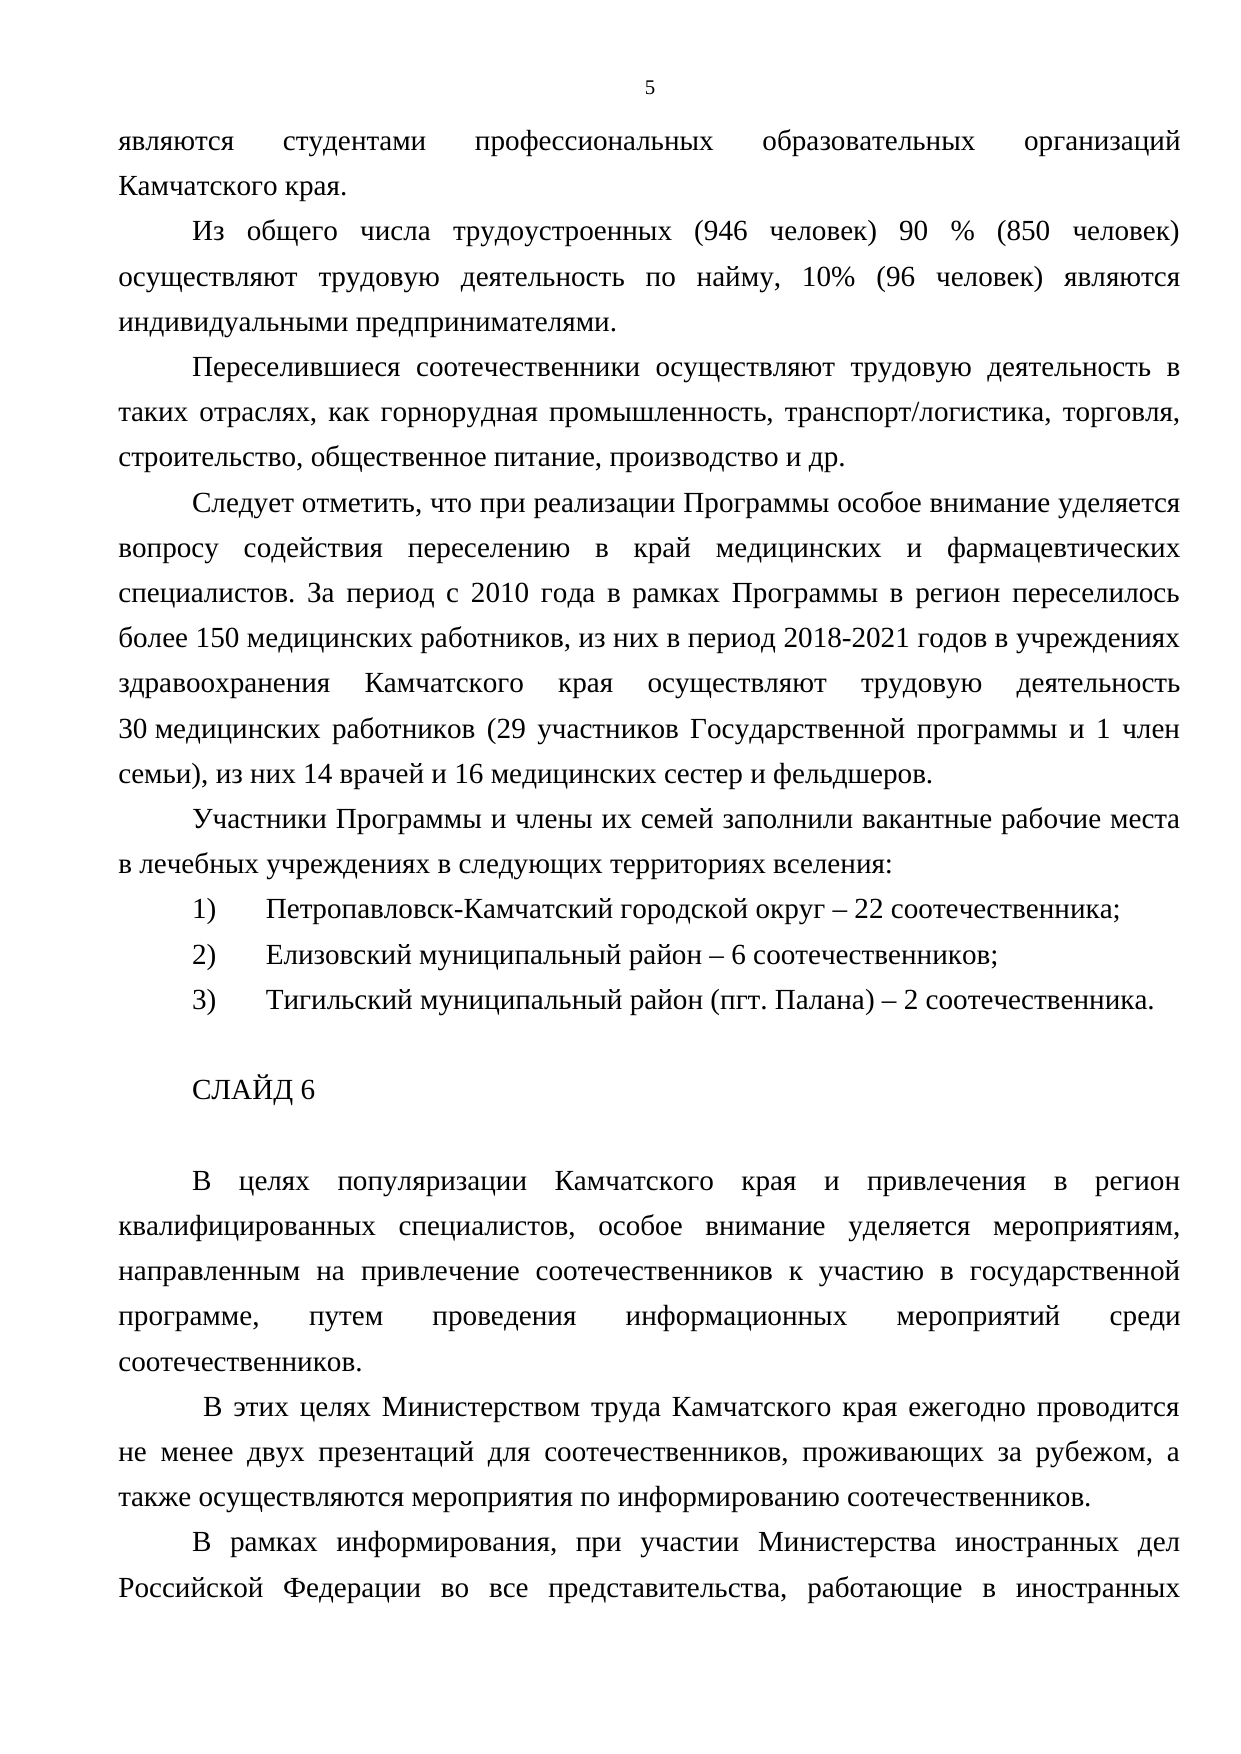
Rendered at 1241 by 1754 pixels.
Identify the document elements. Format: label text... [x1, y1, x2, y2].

text В целях популяризации Камчатского края и привлечения в регион квалифицированных специалистов, особое внимание уделяется мероприятиям, направленным на привлечение соотечественников к участию в государственной программе, путем проведения информационных мероприятий среди соотечественников. [118, 1163, 1181, 1377]
text 1) Петропавловск-Камчатский городской округ – 22 соотечественника; [118, 892, 1181, 925]
text Участники Программы и члены их семей заполнили вакантные рабочие места в лечебных учреждениях в следующих территориях вселения: [118, 801, 1181, 880]
text В этих целях Министерством труда Камчатского края ежегодно проводится не менее двух презентаций для соотечественников, проживающих за рубежом, а также осуществляются мероприятия по информированию соотечественников. [118, 1389, 1181, 1513]
text Переселившиеся соотечественники осуществляют трудовую деятельность в таких отраслях, как горнорудная промышленность, транспорт/логистика, торговля, строительство, общественное питание, производство и др. [118, 349, 1181, 473]
text 2) Елизовский муниципальный район – 6 соотечественников; [118, 937, 1181, 970]
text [118, 123, 1181, 202]
text 3) Тигильский муниципальный район (пгт. Палана) – 2 соотечественника. [118, 982, 1181, 1016]
text Следует отметить, что при реализации Программы особое внимание уделяется вопросу содействия переселению в край медицинских и фармацевтических специалистов. За период с 2010 года в рамках Программы в регион переселилось более 150 медицинских работников, из них в период 2018-2021 годов в учреждениях здравоохранения Камчатского края осуществляют трудовую деятельность 30 медицинских работников (29 участников Государственной программы и 1 член семьи), из них 14 врачей и 16 медицинских сестер и фельдшеров. [118, 485, 1181, 789]
text СЛАЙД 6 [118, 1072, 1181, 1106]
text Из общего числа трудоустроенных (946 человек) 90 % (850 человек) осуществляют трудовую деятельность по найму, 10% (96 человек) являются индивидуальными предпринимателями. [118, 213, 1181, 337]
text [118, 1524, 1181, 1603]
